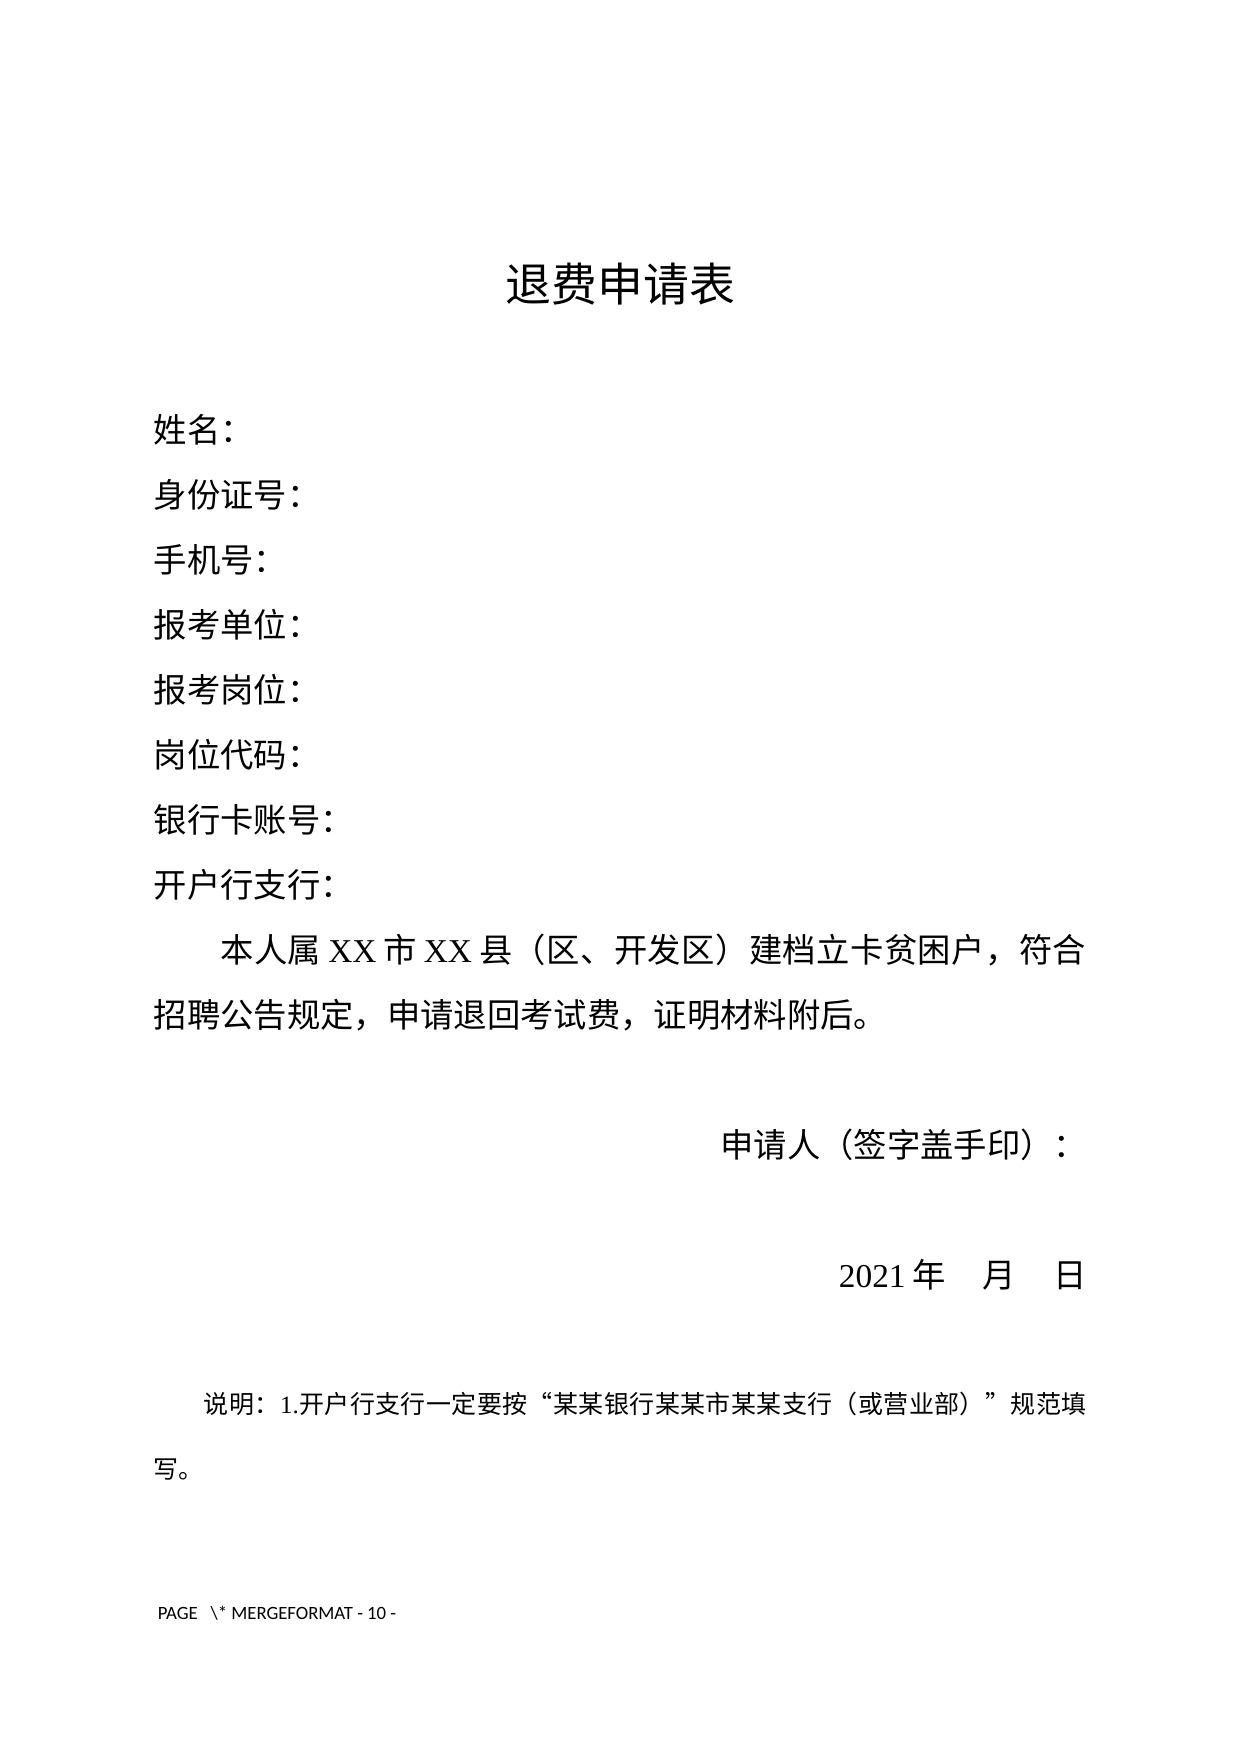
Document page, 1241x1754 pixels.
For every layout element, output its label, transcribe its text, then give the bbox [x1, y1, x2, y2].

text 说明：1.开户行支行一定要按“某某银行某某市某某支行（或营业部）”规范填写。 [153, 1370, 1087, 1500]
text 2021年 月 日 [153, 1240, 1087, 1305]
text 本人属XX市XX县（区、开发区）建档立卡贫困户，符合招聘公告规定，申请退回考试费，证明材料附后。 [153, 915, 1087, 1045]
text 申请人（签字盖手印）： [153, 1110, 1087, 1175]
text 姓名： [153, 395, 1087, 460]
text 报考岗位： [153, 655, 1087, 720]
text 开户行支行： [153, 850, 1087, 915]
text 身份证号： [153, 460, 1087, 525]
text 手机号： [153, 525, 1087, 590]
text 岗位代码： [153, 720, 1087, 785]
text 银行卡账号： [153, 785, 1087, 850]
text 报考单位： [153, 590, 1087, 655]
text 退费申请表 [153, 233, 1087, 330]
